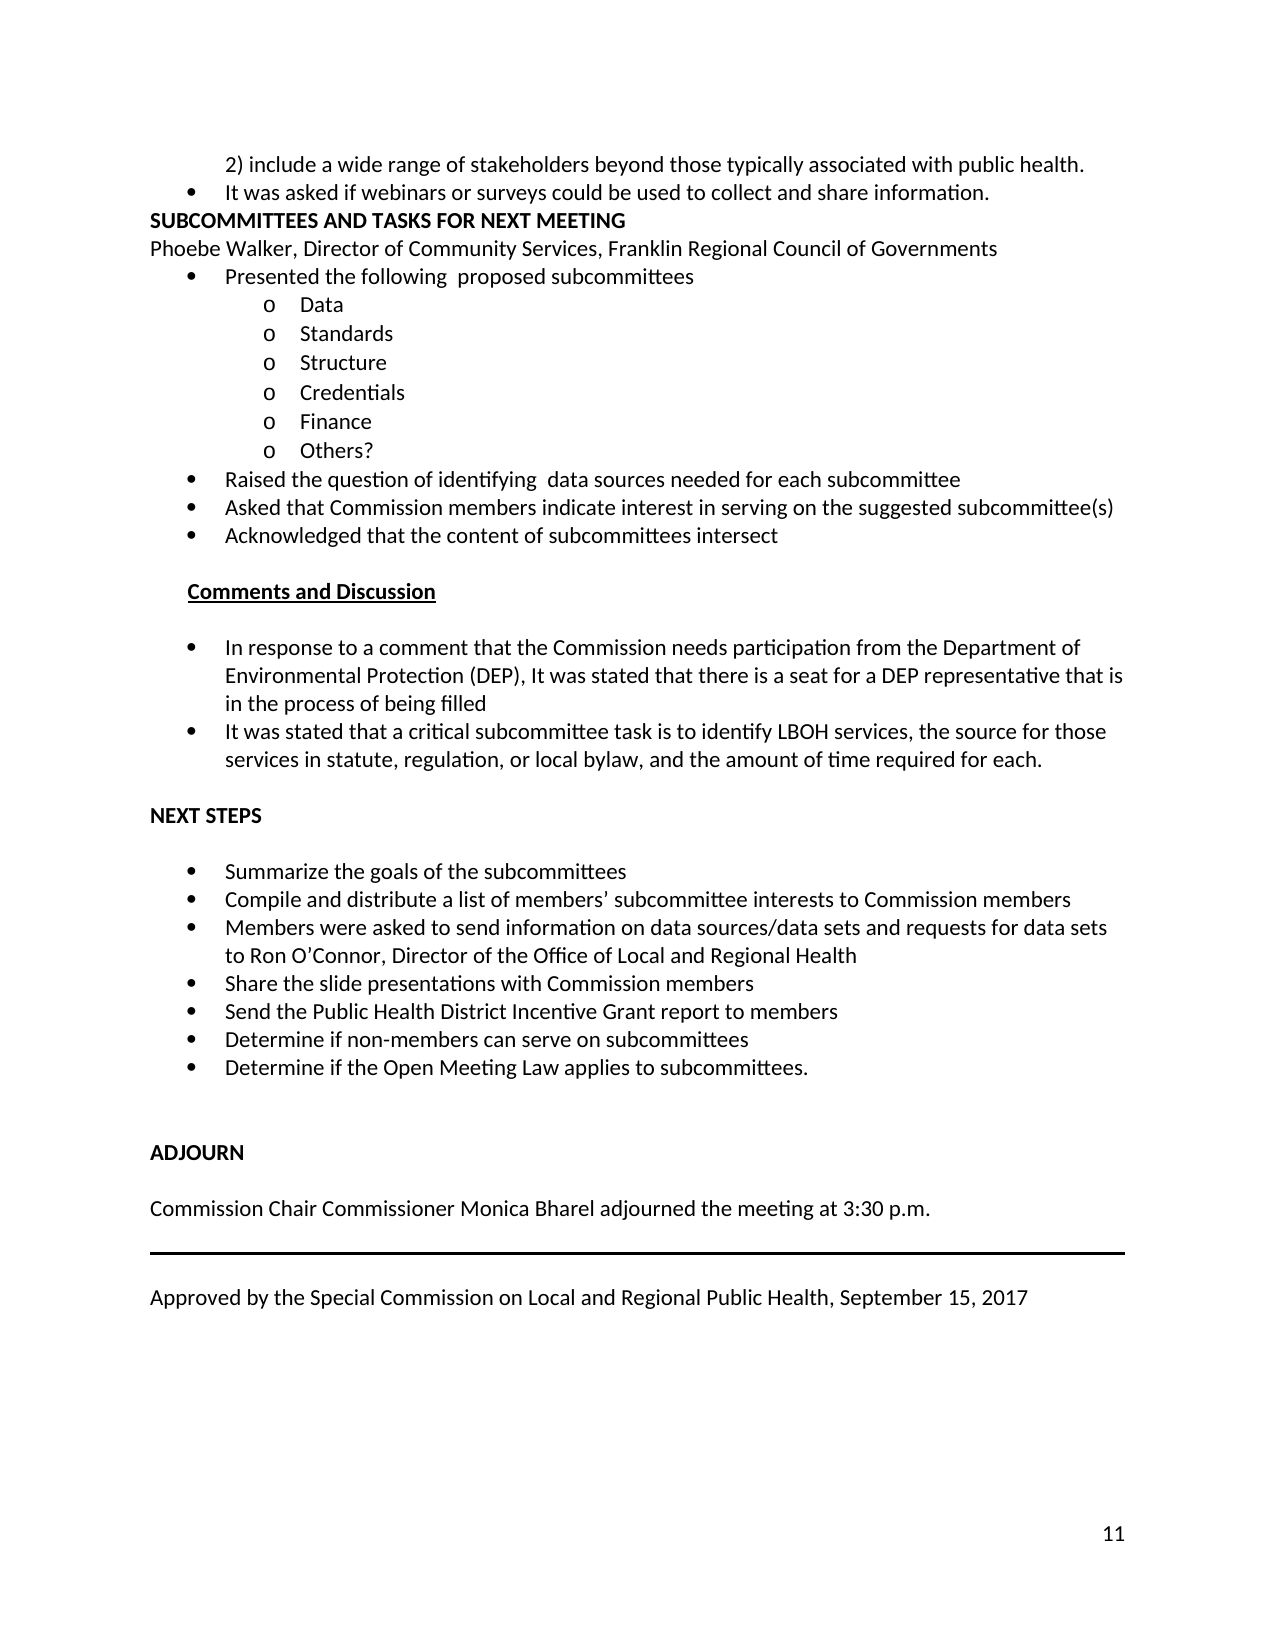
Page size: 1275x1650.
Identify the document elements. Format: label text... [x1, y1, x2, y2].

list It was asked if webinars or surveys could be used to collect and share information. [187, 178, 1125, 206]
list Raised the question of identifying data sources needed for each subcommittee [187, 465, 1125, 493]
text ADJOURN [150, 1138, 1125, 1166]
list It was stated that a critical subcommittee task is to identify LBOH services, the source for those services in statute, regulation, or local bylaw, and the amount of time required for each. [187, 717, 1125, 773]
text 2) include a wide range of stakeholders beyond those typically associated with public health. [225, 150, 1125, 178]
list Summarize the goals of the subcommittees [187, 857, 1125, 885]
list Credentials [262, 378, 1125, 407]
list Data [262, 290, 1125, 319]
list Members were asked to send information on data sources/data sets and requests for data sets to Ron O’Connor, Director of the Office of Local and Regional Health [187, 913, 1125, 969]
text Phoebe Walker, Director of Community Services, Franklin Regional Council of Governments [150, 234, 1125, 262]
text Comments and Discussion [150, 577, 1125, 605]
list Send the Public Health District Incentive Grant report to members [187, 997, 1125, 1026]
list Structure [262, 348, 1125, 378]
list In response to a comment that the Commission needs participation from the Department of Environmental Protection (DEP), It was stated that there is a seat for a DEP representative that is in the process of being filled [187, 633, 1125, 717]
list Presented the following proposed subcommittees [187, 262, 1125, 290]
list Compile and distribute a list of members’ subcommittee interests to Commission members [187, 885, 1125, 913]
list Determine if non-members can serve on subcommittees [187, 1026, 1125, 1053]
list Share the slide presentations with Commission members [187, 969, 1125, 997]
list Standards [262, 319, 1125, 348]
text SUBCOMMITTEES AND TASKS FOR NEXT MEETING [150, 206, 1125, 234]
list Others? [262, 436, 1125, 465]
text NEXT STEPS [150, 801, 1125, 829]
list Finance [262, 407, 1125, 436]
text Approved by the Special Commission on Local and Regional Public Health, September 15, 2017 [150, 1283, 1125, 1311]
list Acknowledged that the content of subcommittees intersect [187, 521, 1125, 549]
list Determine if the Open Meeting Law applies to subcommittees. [187, 1053, 1125, 1082]
list Asked that Commission members indicate interest in serving on the suggested subcommittee(s) [187, 493, 1125, 521]
text Commission Chair Commissioner Monica Bharel adjourned the meeting at 3:30 p.m. [150, 1194, 1125, 1222]
